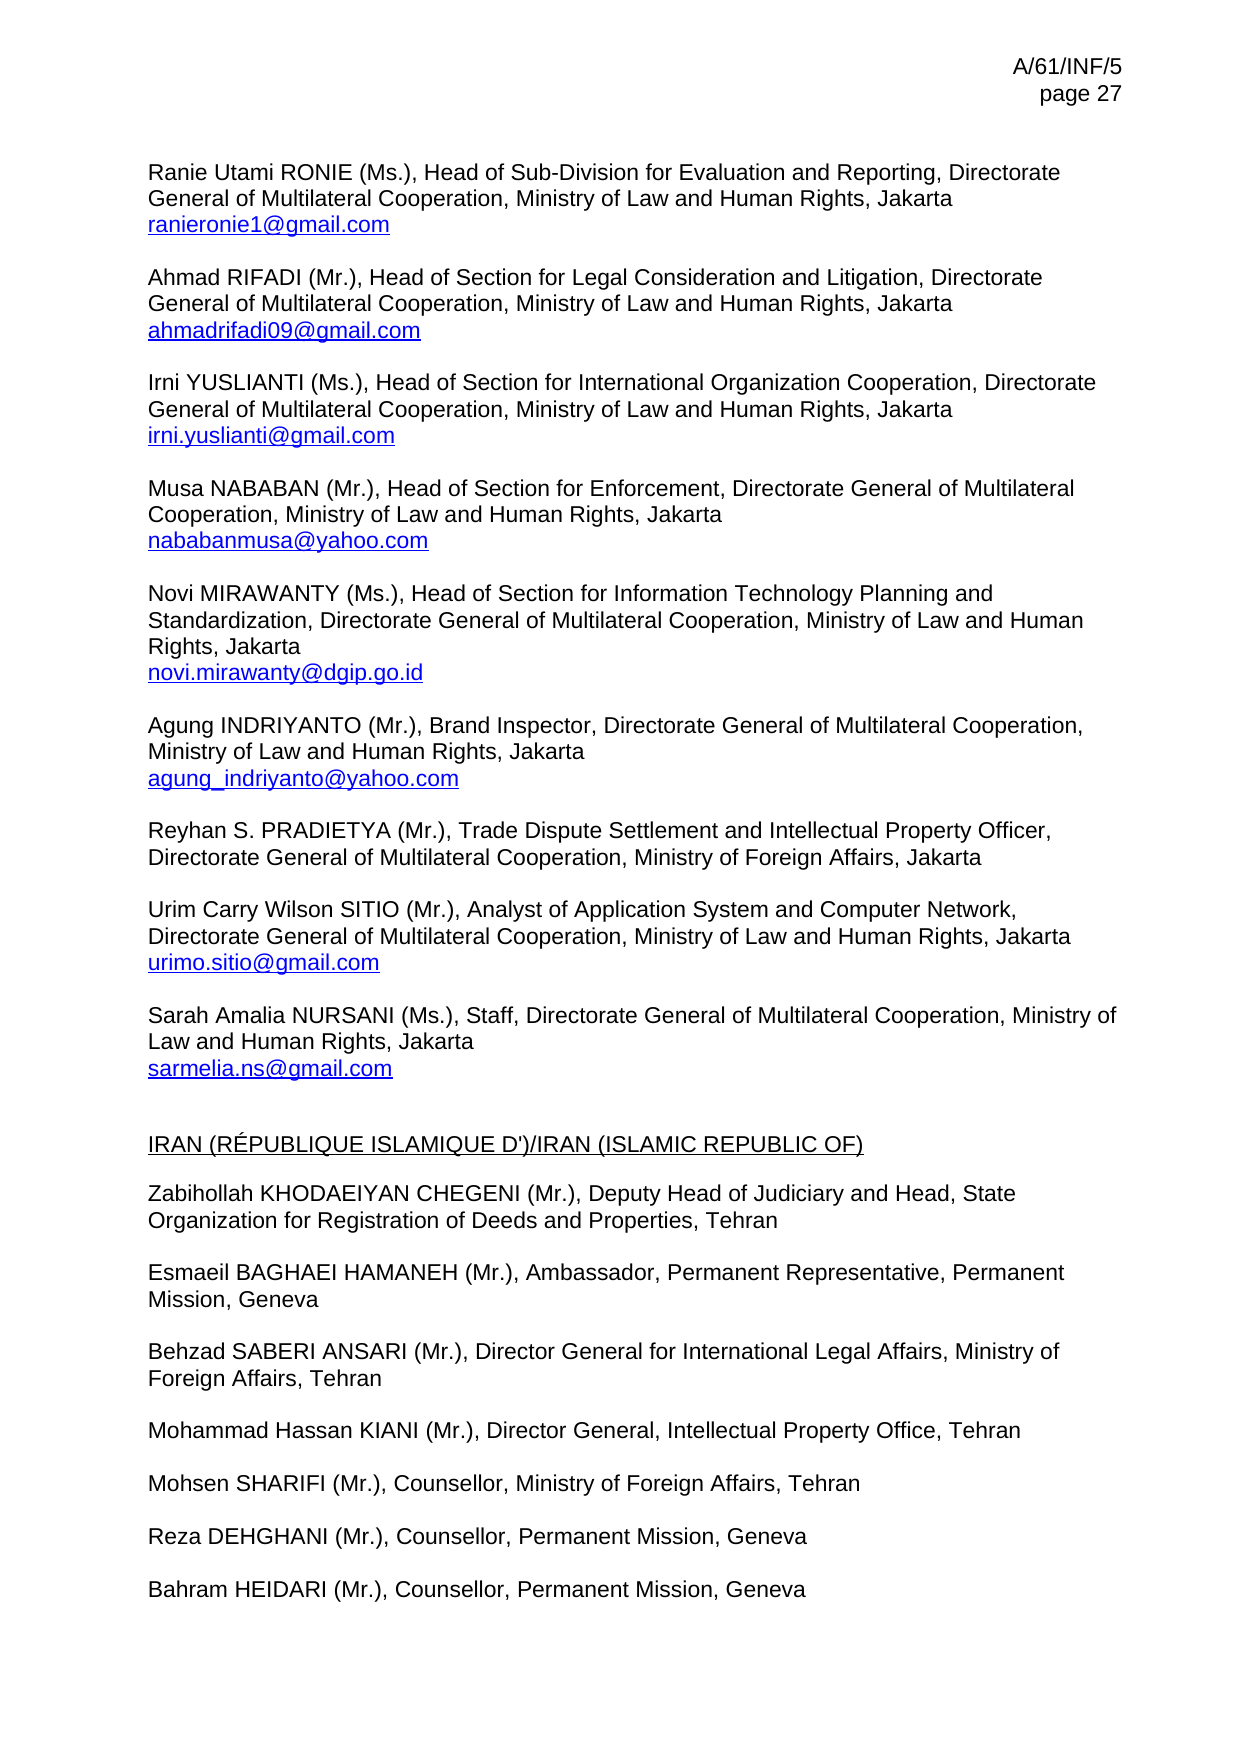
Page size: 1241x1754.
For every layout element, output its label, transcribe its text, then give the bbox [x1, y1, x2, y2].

text Ahmad RIFADI (Mr.), Head of Section for Legal Consideration and Litigation, Directorate General of Multilateral Cooperation, Ministry of Law and Human Rights, Jakarta [148, 264, 1122, 317]
text sarmelia.ns@gmail.com [148, 1054, 1122, 1081]
text Reyhan S. PRADIETYA (Mr.), Trade Dispute Settlement and Intellectual Property Officer, Directorate General of Multilateral Cooperation, Ministry of Foreign Affairs, Jakarta [148, 817, 1122, 870]
text Sarah Amalia NURSANI (Ms.), Staff, Directorate General of Multilateral Cooperation, Ministry of Law and Human Rights, Jakarta [148, 1002, 1122, 1054]
text Irni YUSLIANTI (Ms.), Head of Section for International Organization Cooperation, Directorate General of Multilateral Cooperation, Ministry of Law and Human Rights, Jakarta [148, 369, 1122, 422]
text ranieronie1@gmail.com [148, 211, 1122, 238]
text irni.yuslianti@gmail.com [148, 422, 1122, 448]
text Bahram HEIDARI (Mr.), Counsellor, Permanent Mission, Geneva [148, 1576, 1122, 1602]
text novi.mirawanty@dgip.go.id [148, 659, 1122, 686]
text Mohsen SHARIFI (Mr.), Counsellor, Ministry of Foreign Affairs, Tehran [148, 1470, 1122, 1496]
text Organization for Registration of Deeds and Properties, Tehran [148, 1207, 1122, 1233]
text Novi MIRAWANTY (Ms.), Head of Section for Information Technology Planning and Standardization, Directorate General of Multilateral Cooperation, Ministry of Law and Human Rights, Jakarta [148, 580, 1122, 659]
text Urim Carry Wilson SITIO (Mr.), Analyst of Application System and Computer Network, Directorate General of Multilateral Cooperation, Ministry of Law and Human Rights, Jakarta [148, 896, 1122, 949]
text nababanmusa@yahoo.com [148, 527, 1122, 554]
text Esmaeil BAGHAEI HAMANEH (Mr.), Ambassador, Permanent Representative, Permanent [148, 1259, 1122, 1286]
subtitle IRAN (RÉPUBLIQUE ISLAMIQUE D')/IRAN (ISLAMIC REPUBLIC OF) [148, 1131, 1122, 1157]
text Musa NABABAN (Mr.), Head of Section for Enforcement, Directorate General of Multilateral Cooperation, Ministry of Law and Human Rights, Jakarta [148, 475, 1122, 527]
text Reza DEHGHANI (Mr.), Counsellor, Permanent Mission, Geneva [148, 1523, 1122, 1549]
text Behzad SABERI ANSARI (Mr.), Director General for International Legal Affairs, Ministry of Foreign Affairs, Tehran [148, 1338, 1122, 1391]
text ahmadrifadi09@gmail.com [148, 317, 1122, 343]
text Mohammad Hassan KIANI (Mr.), Director General, Intellectual Property Office, Tehran [148, 1417, 1122, 1444]
text Mission, Geneva [148, 1286, 1122, 1312]
text Agung INDRIYANTO (Mr.), Brand Inspector, Directorate General of Multilateral Cooperation, Ministry of Law and Human Rights, Jakarta [148, 712, 1122, 765]
text urimo.sitio@gmail.com [148, 949, 1122, 976]
text Ranie Utami RONIE (Ms.), Head of Sub-Division for Evaluation and Reporting, Directorate General of Multilateral Cooperation, Ministry of Law and Human Rights, Jakarta [148, 158, 1122, 211]
text agung_indriyanto@yahoo.com [148, 765, 1122, 791]
text Zabihollah KHODAEIYAN CHEGENI (Mr.), Deputy Head of Judiciary and Head, State [148, 1180, 1122, 1207]
